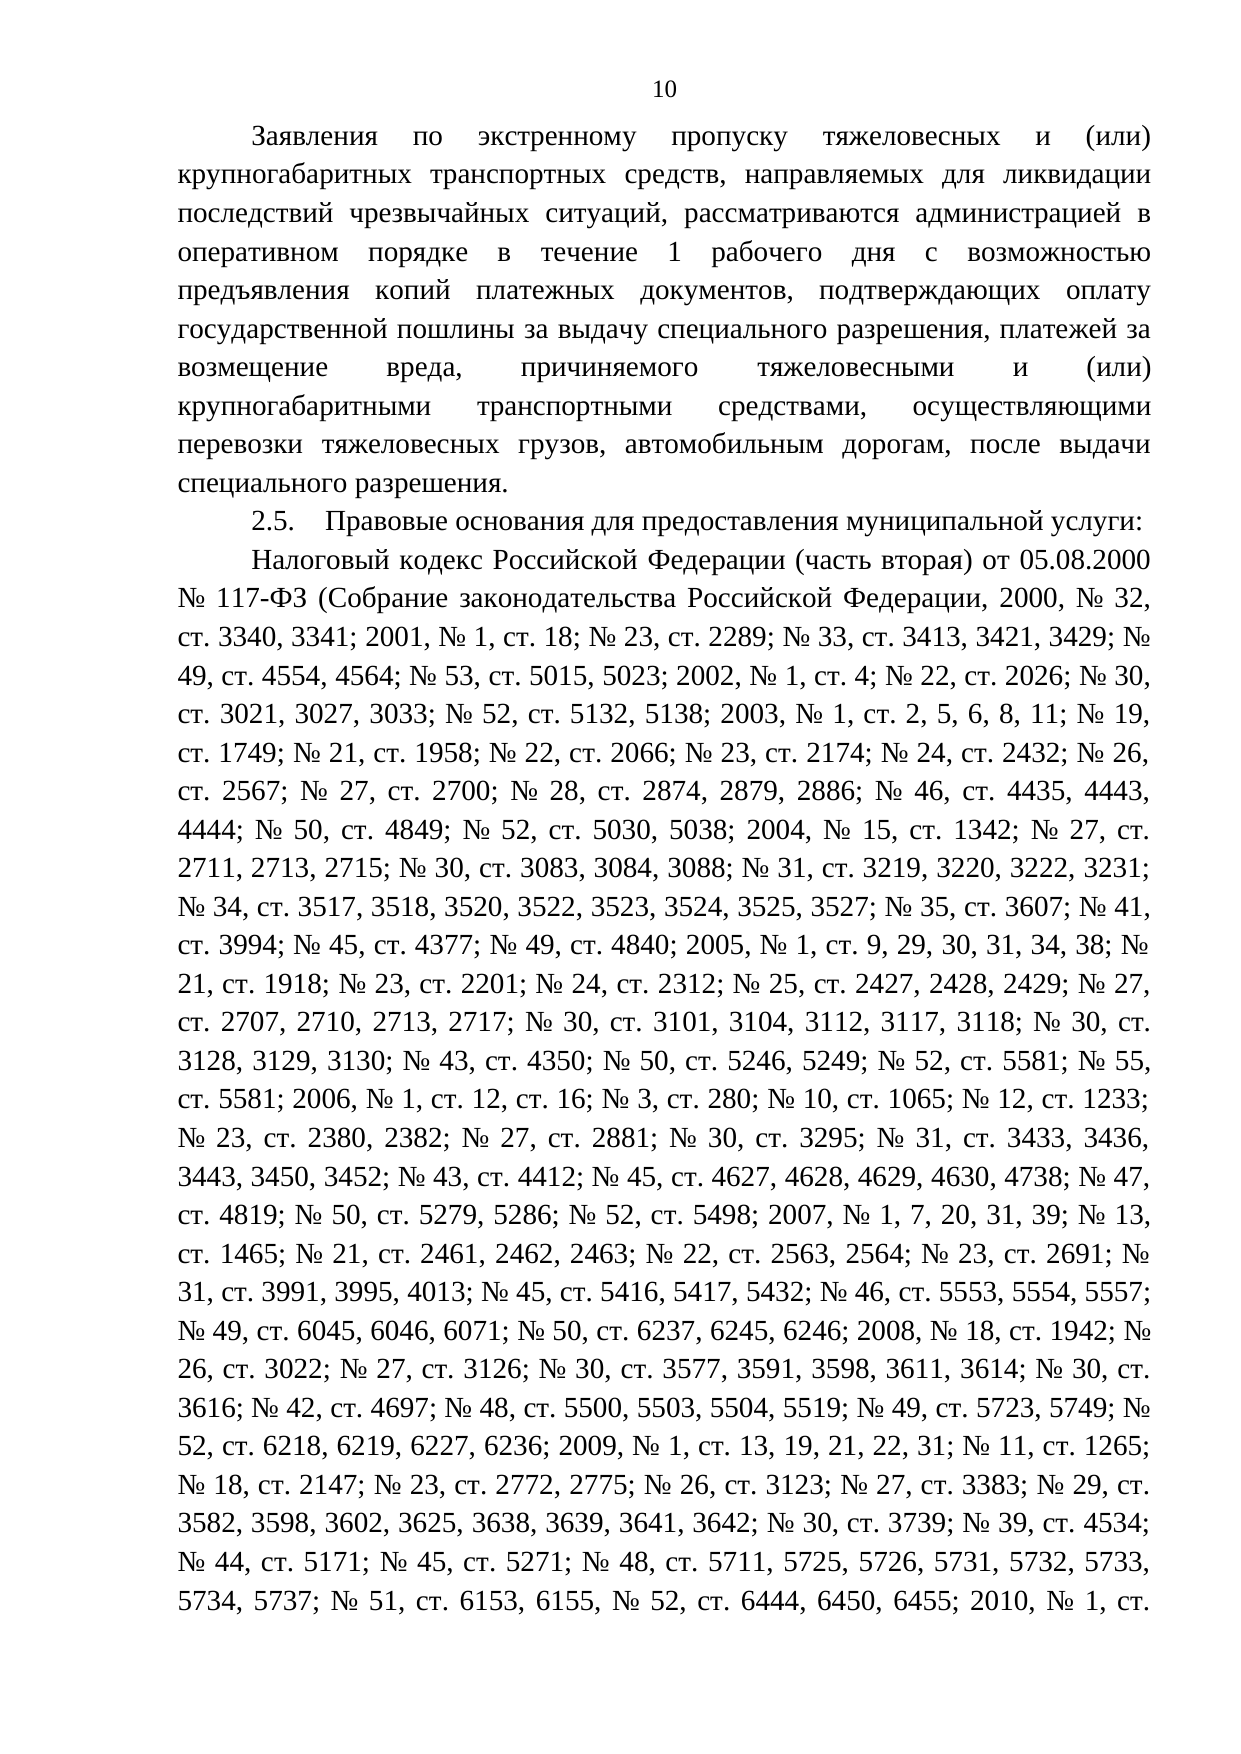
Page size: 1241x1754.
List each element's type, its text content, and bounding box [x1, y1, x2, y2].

text 2.5. Правовые основания для предоставления муниципальной услуги: [177, 503, 1152, 537]
text Заявления по экстренному пропуску тяжеловесных и (или) крупногабаритных транспортных средств, направляемых для ликвидации последствий чрезвычайных ситуаций, рассматриваются администрацией в оперативном порядке в течение 1 рабочего дня с возможностью предъявления копий платежных документов, подтверждающих оплату государственной пошлины за выдачу специального разрешения, платежей за возмещение вреда, причиняемого тяжеловесными и (или) крупногабаритными транспортными средствами, осуществляющими перевозки тяжеловесных грузов, автомобильным дорогам, после выдачи специального разрешения. [177, 118, 1152, 498]
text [177, 542, 1152, 1616]
